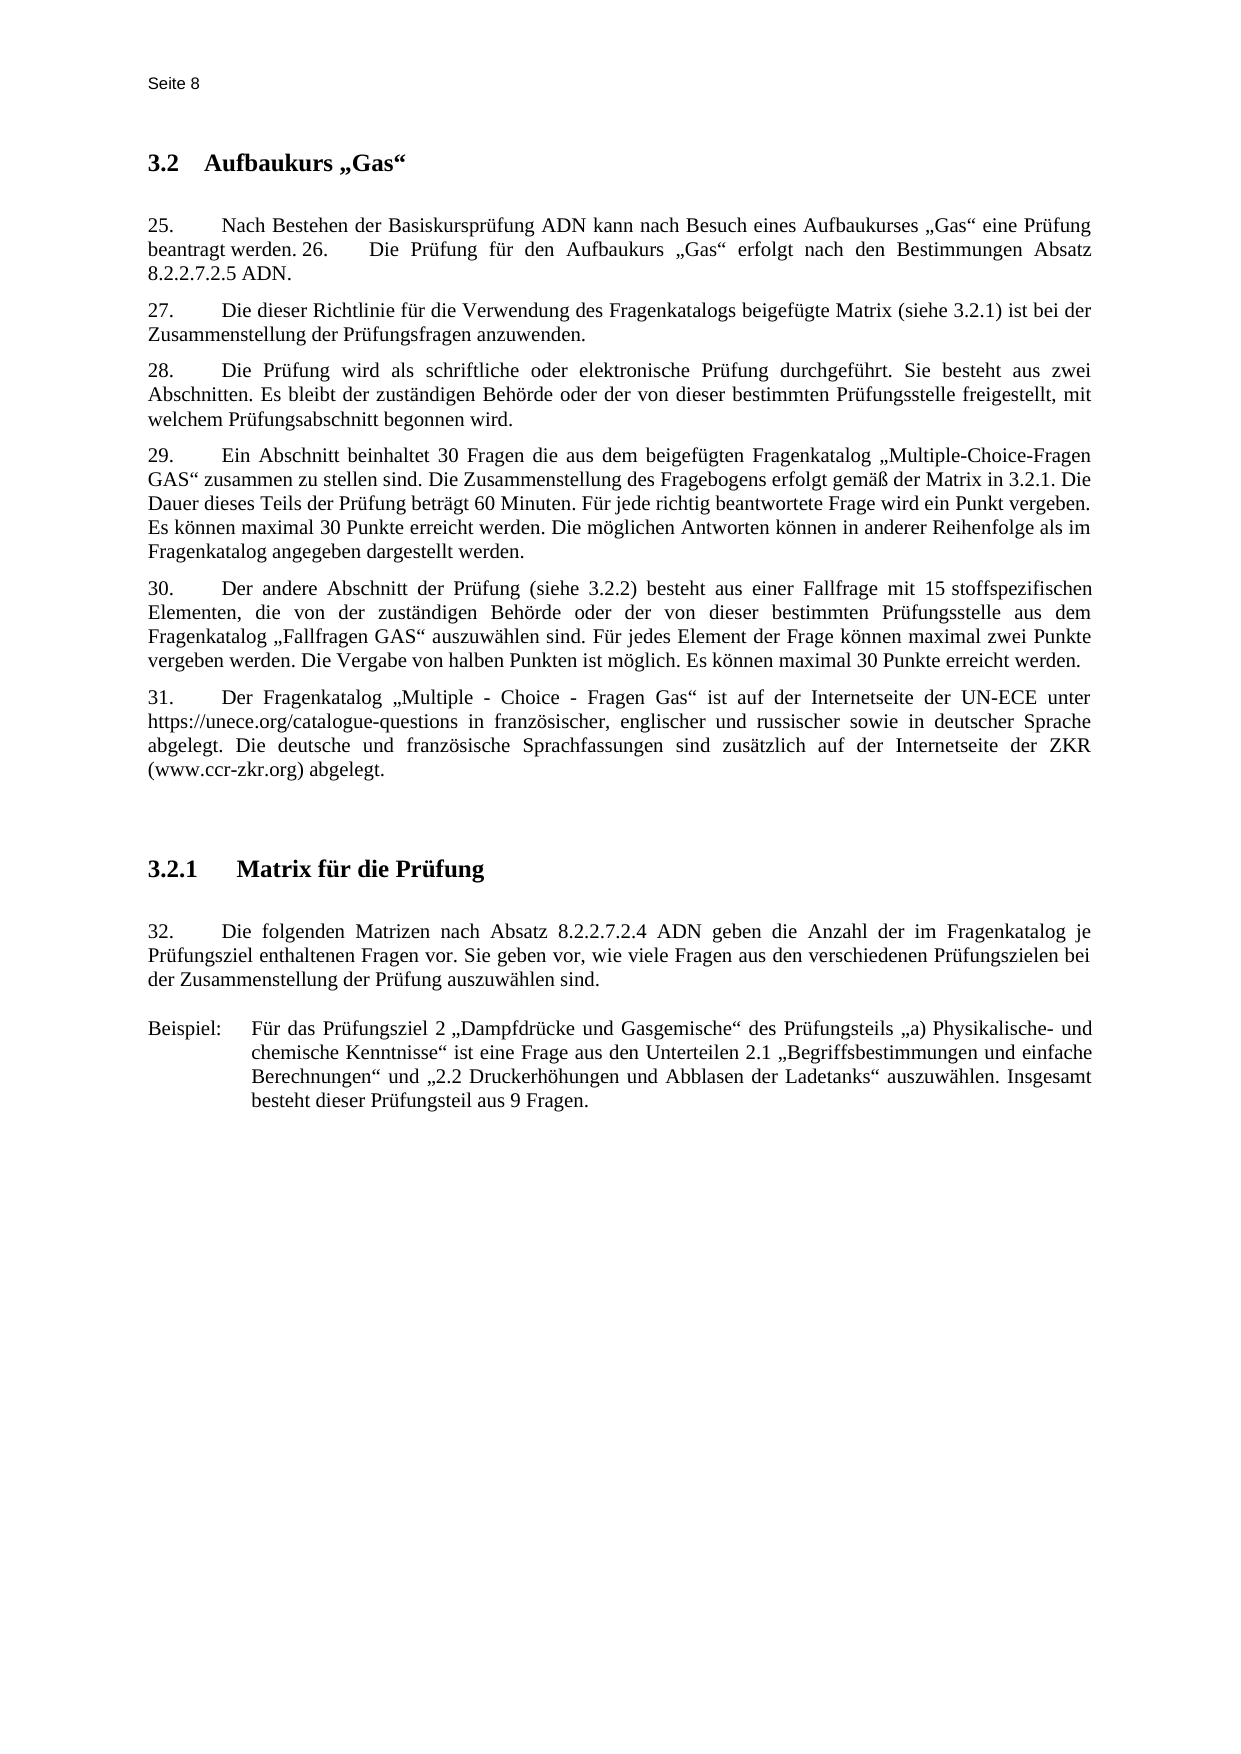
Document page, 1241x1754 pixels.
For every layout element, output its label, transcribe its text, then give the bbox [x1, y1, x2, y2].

list Matrix für die Prüfung [148, 854, 1092, 883]
text 31. Der Fragenkatalog „Multiple - Choice - Fragen Gas“ ist auf der Internetseite der UN-ECE unter https://unece.org/catalogue-questions in französischer, englischer und russischer sowie in deutscher Sprache abgelegt. Die deutsche und französische Sprachfassungen sind zusätzlich auf der Internetseite der ZKR (www.ccr-zkr.org) abgelegt. [148, 684, 1092, 781]
text 25. Nach Bestehen der Basiskursprüfung ADN kann nach Besuch eines Aufbaukurses „Gas“ eine Prüfung beantragt werden. 26. Die Prüfung für den Aufbaukurs „Gas“ erfolgt nach den Bestimmungen Absatz 8.2.2.7.2.5 ADN. [148, 213, 1092, 285]
text 32. Die folgenden Matrizen nach Absatz 8.2.2.7.2.4 ADN geben die Anzahl der im Fragenkatalog je Prüfungsziel enthaltenen Fragen vor. Sie geben vor, wie viele Fragen aus den verschiedenen Prüfungszielen bei der Zusammenstellung der Prüfung auszuwählen sind. [148, 919, 1092, 991]
text 29. Ein Abschnitt beinhaltet 30 Fragen die aus dem beigefügten Fragenkatalog „Multiple-Choice-Fragen GAS“ zusammen zu stellen sind. Die Zusammenstellung des Fragebogens erfolgt gemäß der Matrix in 3.2.1. Die Dauer dieses Teils der Prüfung beträgt 60 Minuten. Für jede richtig beantwortete Frage wird ein Punkt vergeben. Es können maximal 30 Punkte erreicht werden. Die möglichen Antworten können in anderer Reihenfolge als im Fragenkatalog angegeben dargestellt werden. [148, 443, 1092, 563]
text 3.2 Aufbaukurs „Gas“ [148, 148, 1092, 176]
text 28. Die Prüfung wird als schriftliche oder elektronische Prüfung durchgeführt. Sie besteht aus zwei Abschnitten. Es bleibt der zuständigen Behörde oder der von dieser bestimmten Prüfungsstelle freigestellt, mit welchem Prüfungsabschnitt begonnen wird. [148, 358, 1092, 431]
text 30. Der andere Abschnitt der Prüfung (siehe 3.2.2) besteht aus einer Fallfrage mit 15 stoffspezifischen Elementen, die von der zuständigen Behörde oder der von dieser bestimmten Prüfungsstelle aus dem Fragenkatalog „Fallfragen GAS“ auszuwählen sind. Für jedes Element der Frage können maximal zwei Punkte vergeben werden. Die Vergabe von halben Punkten ist möglich. Es können maximal 30 Punkte erreicht werden. [148, 576, 1092, 672]
text 27. Die dieser Richtlinie für die Verwendung des Fragenkatalogs beigefügte Matrix (siehe 3.2.1) ist bei der Zusammenstellung der Prüfungsfragen anzuwenden. [148, 298, 1092, 346]
text Beispiel: Für das Prüfungsziel 2 „Dampfdrücke und Gasgemische“ des Prüfungsteils „a) Physikalische- und chemische Kenntnisse“ ist eine Frage aus den Unterteilen 2.1 „Begriffsbestimmungen und einfache Berechnungen“ und „2.2 Druckerhöhungen und Abblasen der Ladetanks“ auszuwählen. Insgesamt besteht dieser Prüfungsteil aus 9 Fragen. [148, 1016, 1092, 1112]
